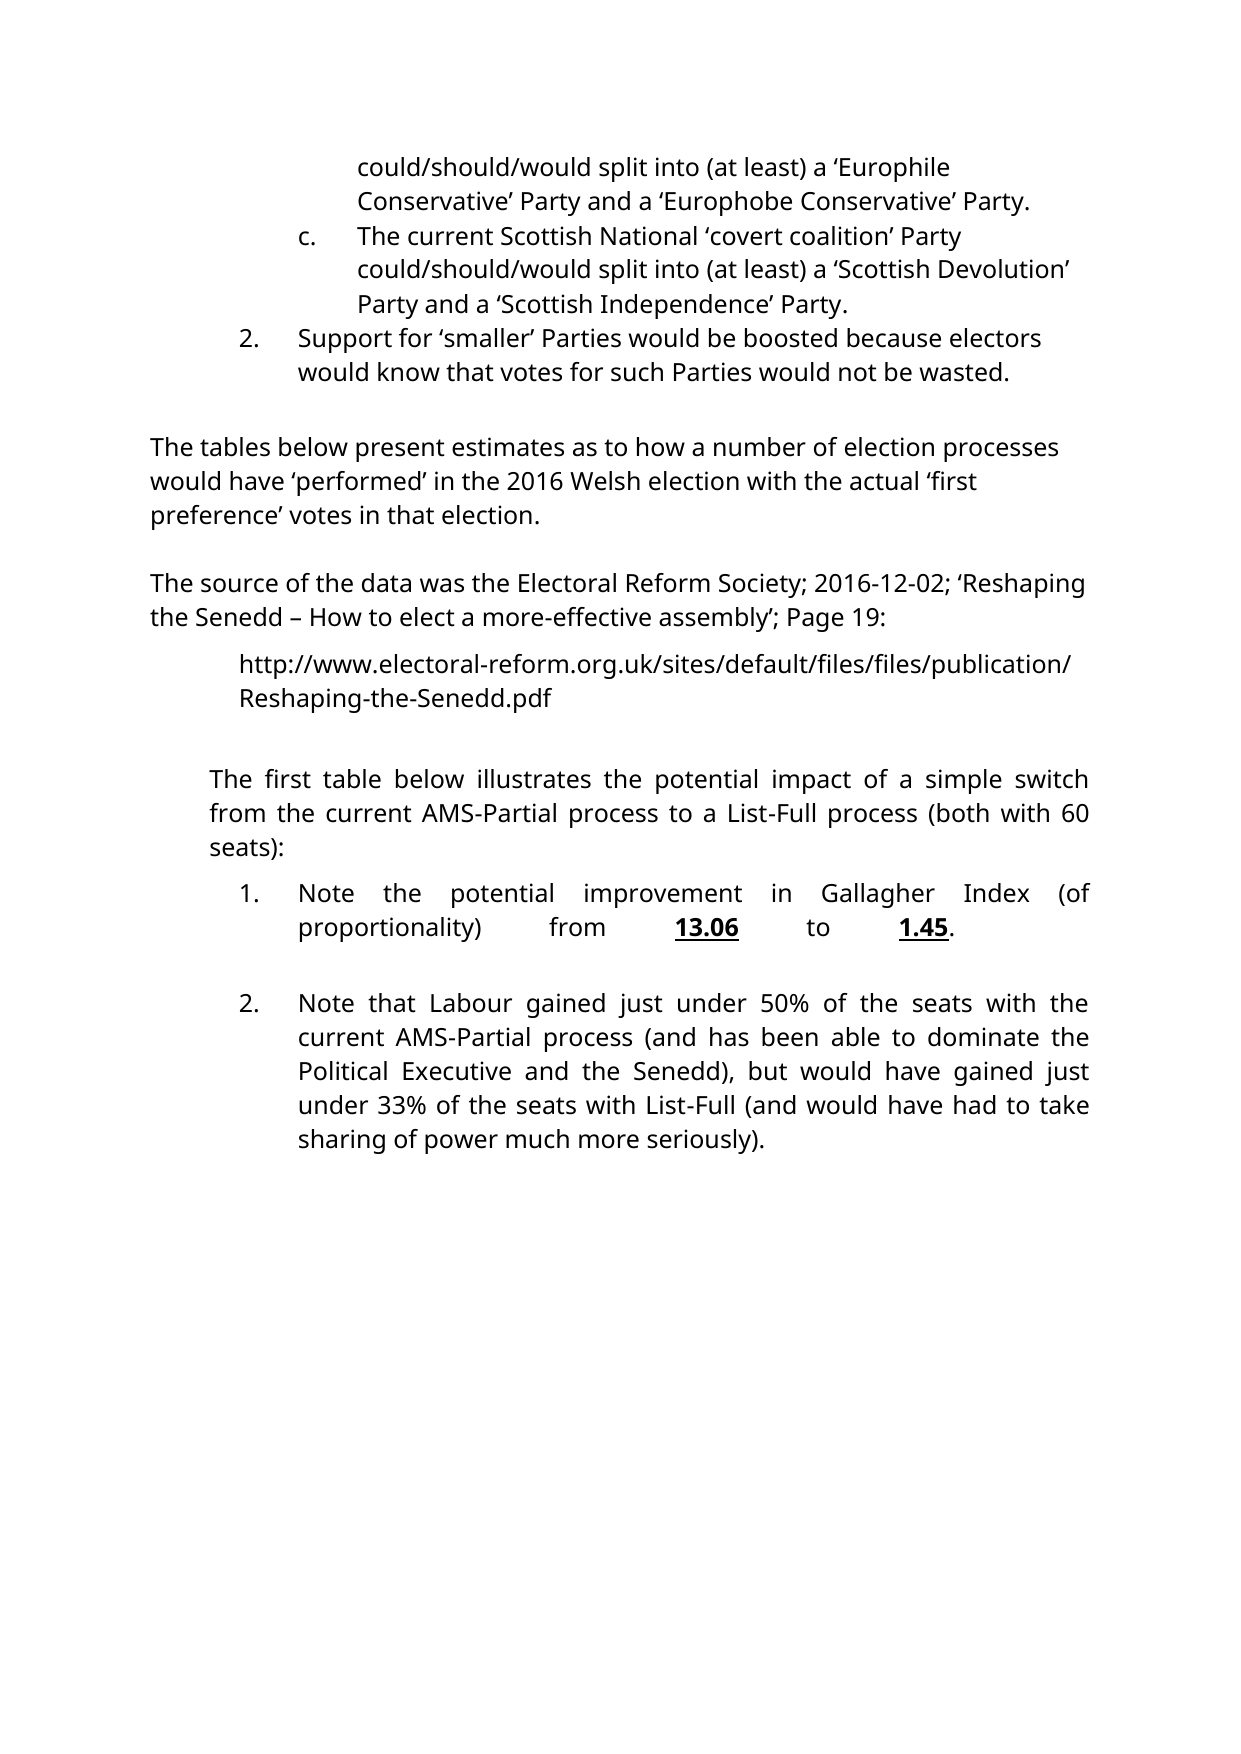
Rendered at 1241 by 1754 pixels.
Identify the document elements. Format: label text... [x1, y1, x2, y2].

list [298, 150, 1090, 218]
list The current Scottish National ‘covert coalition’ Party could/should/would split into (at least) a ‘Scottish Devolution’ Party and a ‘Scottish Independence’ Party. [298, 218, 1090, 320]
list http://www.electoral-reform.org.uk/sites/default/files/files/publication/Reshaping-the-Senedd.pdf [239, 647, 1090, 715]
list Note that Labour gained just under 50% of the seats with the current AMS-Partial process (and has been able to dominate the Political Executive and the Senedd), but would have gained just under 33% of the seats with List-Full (and would have had to take sharing of power much more seriously). [239, 985, 1090, 1156]
list Note the potential improvement in Gallagher Index (of proportionality) from 13.06 to 1.45. [239, 876, 1090, 973]
list The tables below present estimates as to how a number of election processes would have ‘performed’ in the 2016 Welsh election with the actual ‘first preference’ votes in that election. The source of the data was the Electoral Reform Society; 2016-12-02; ‘Reshaping the Senedd – How to elect a more-effective assembly’; Page 19: [150, 401, 1090, 634]
list Support for ‘smaller’ Parties would be boosted because electors would know that votes for such Parties would not be wasted. [239, 320, 1090, 388]
list The first table below illustrates the potential impact of a simple switch from the current AMS-Partial process to a List-Full process (both with 60 seats): [209, 727, 1090, 863]
